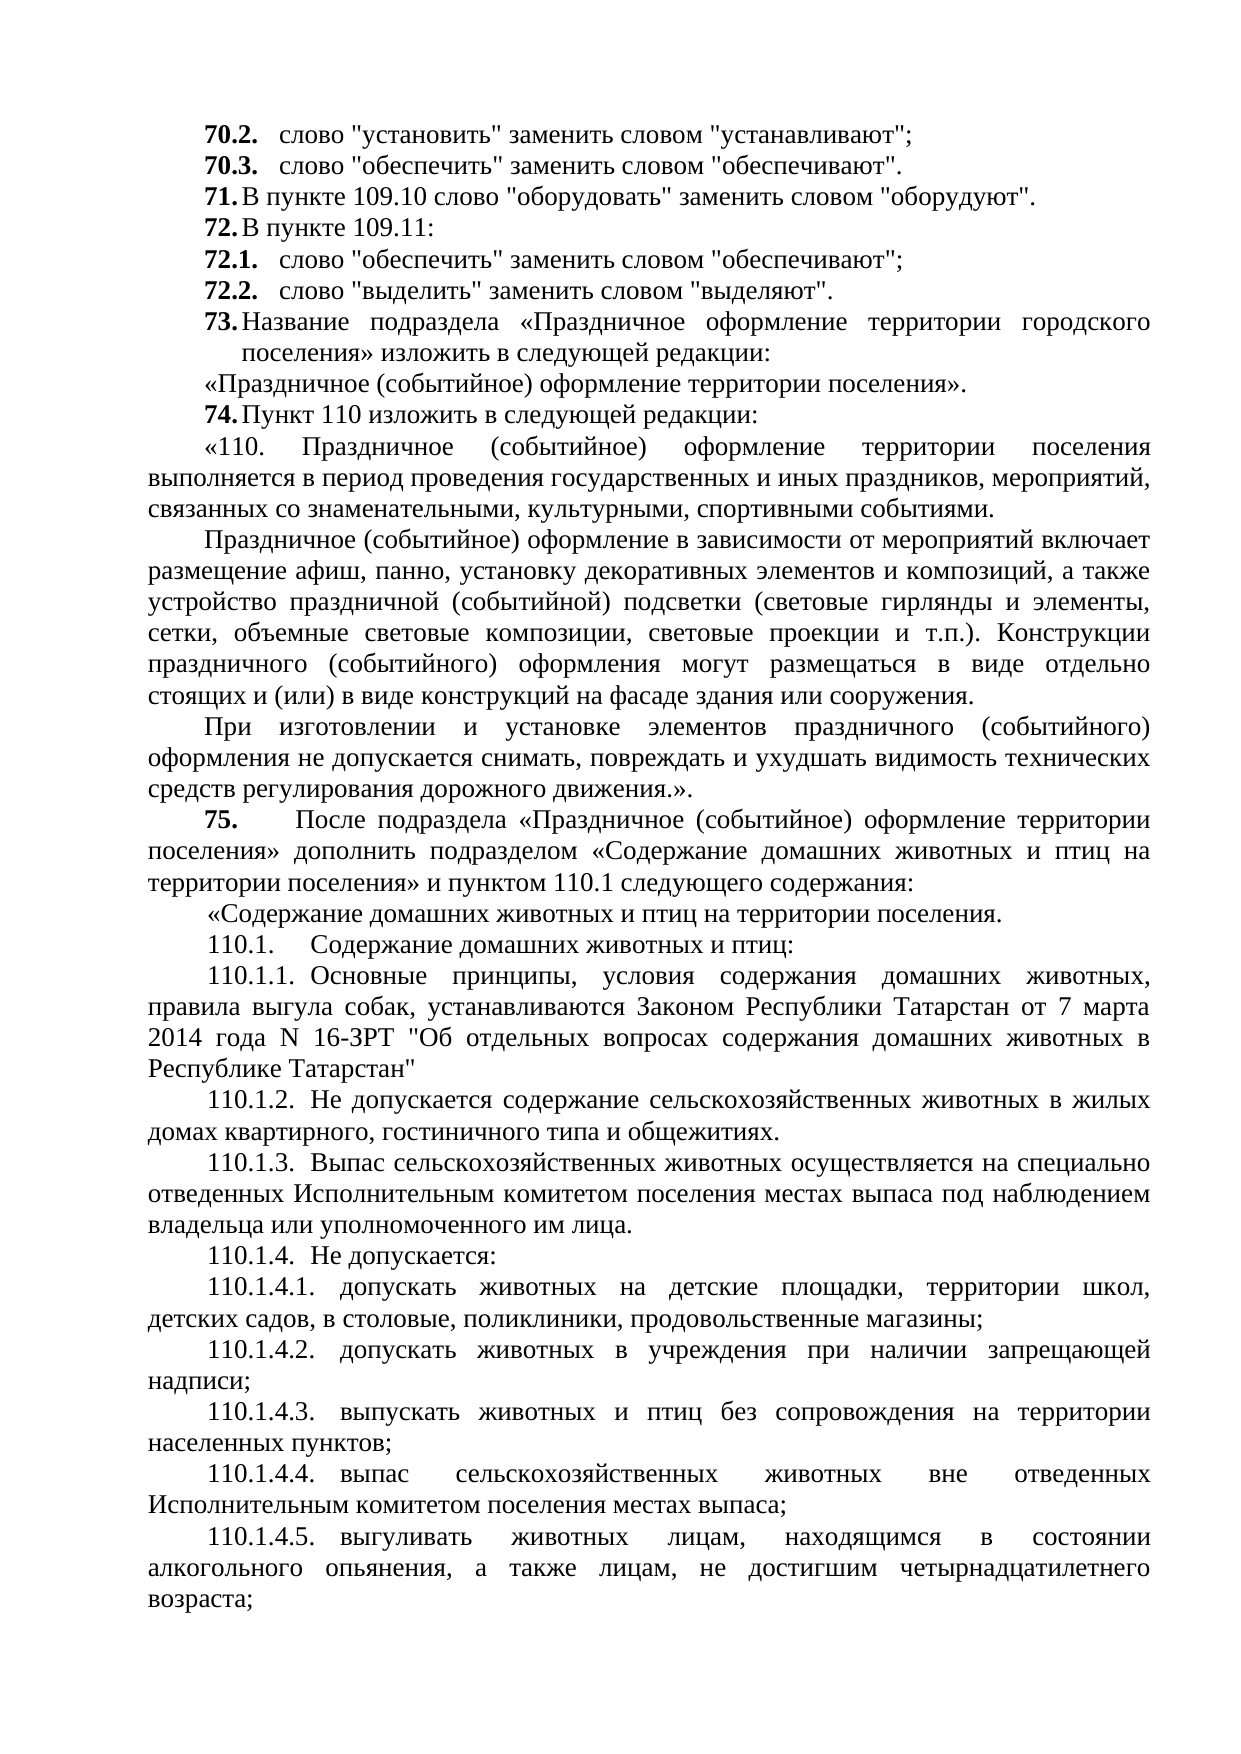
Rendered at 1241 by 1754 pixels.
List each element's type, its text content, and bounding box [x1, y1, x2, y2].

list слово "обеспечить" заменить словом "обеспечивают"; [204, 243, 1152, 274]
list слово "обеспечить" заменить словом "обеспечивают". [204, 149, 1152, 180]
text «Праздничное (событийное) оформление территории поселения». [148, 367, 1152, 398]
text «Содержание домашних животных и птиц на территории поселения. [148, 897, 1152, 928]
text 110.1.4.3. выпускать животных и птиц без сопровождения на территории населенных пунктов; [148, 1395, 1152, 1457]
text Праздничное (событийное) оформление в зависимости от мероприятий включает размещение афиш, панно, установку декоративных элементов и композиций, а также устройство праздничной (событийной) подсветки (световые гирлянды и элементы, сетки, объемные световые композиции, световые проекции и т.п.). Конструкции праздничного (событийного) оформления могут размещаться в виде отдельно стоящих и (или) в виде конструкций на фасаде здания или сооружения. [148, 523, 1152, 710]
text 110.1.4.2. допускать животных в учреждения при наличии запрещающей надписи; [148, 1333, 1152, 1395]
list слово "выделить" заменить словом "выделяют". [204, 274, 1152, 305]
list Название подраздела «Праздничное оформление территории городского поселения» изложить в следующей редакции: [204, 305, 1152, 367]
text 110.1.4.1. допускать животных на детские площадки, территории школ, детских садов, в столовые, поликлиники, продовольственные магазины; [148, 1271, 1152, 1333]
text 110.1.1. Основные принципы, условия содержания домашних животных, правила выгула собак, устанавливаются Законом Республики Татарстан от 7 марта 2014 года N 16-ЗРТ "Об отдельных вопросах содержания домашних животных в Республике Татарстан" [148, 959, 1152, 1084]
list После подраздела «Праздничное (событийное) оформление территории поселения» дополнить подразделом «Содержание домашних животных и птиц на территории поселения» и пунктом 110.1 следующего содержания: [148, 803, 1152, 897]
text 110.1. Содержание домашних животных и птиц: [148, 928, 1152, 959]
list В пункте 109.10 слово "оборудовать" заменить словом "оборудуют". [204, 180, 1152, 212]
list В пункте 109.11: [204, 212, 1152, 243]
text 110.1.3. Выпас сельскохозяйственных животных осуществляется на специально отведенных Исполнительным комитетом поселения местах выпаса под наблюдением владельца или уполномоченного им лица. [148, 1146, 1152, 1239]
text 110.1.4.4. выпас сельскохозяйственных животных вне отведенных Исполнительным комитетом поселения местах выпаса; [148, 1457, 1152, 1520]
text 110.1.2. Не допускается содержание сельскохозяйственных животных в жилых домах квартирного, гостиничного типа и общежитиях. [148, 1084, 1152, 1146]
list слово "установить" заменить словом "устанавливают"; [204, 118, 1152, 149]
text При изготовлении и установке элементов праздничного (событийного) оформления не допускается снимать, повреждать и ухудшать видимость технических средств регулирования дорожного движения.». [148, 710, 1152, 803]
text 110.1.4.5. выгуливать животных лицам, находящимся в состоянии алкогольного опьянения, а также лицам, не достигшим четырнадцатилетнего возраста; [148, 1520, 1152, 1613]
text «110. Праздничное (событийное) оформление территории поселения выполняется в период проведения государственных и иных праздников, мероприятий, связанных со знаменательными, культурными, спортивными событиями. [148, 429, 1152, 523]
text 110.1.4. Не допускается: [148, 1239, 1152, 1271]
list Пункт 110 изложить в следующей редакции: [204, 398, 1152, 429]
